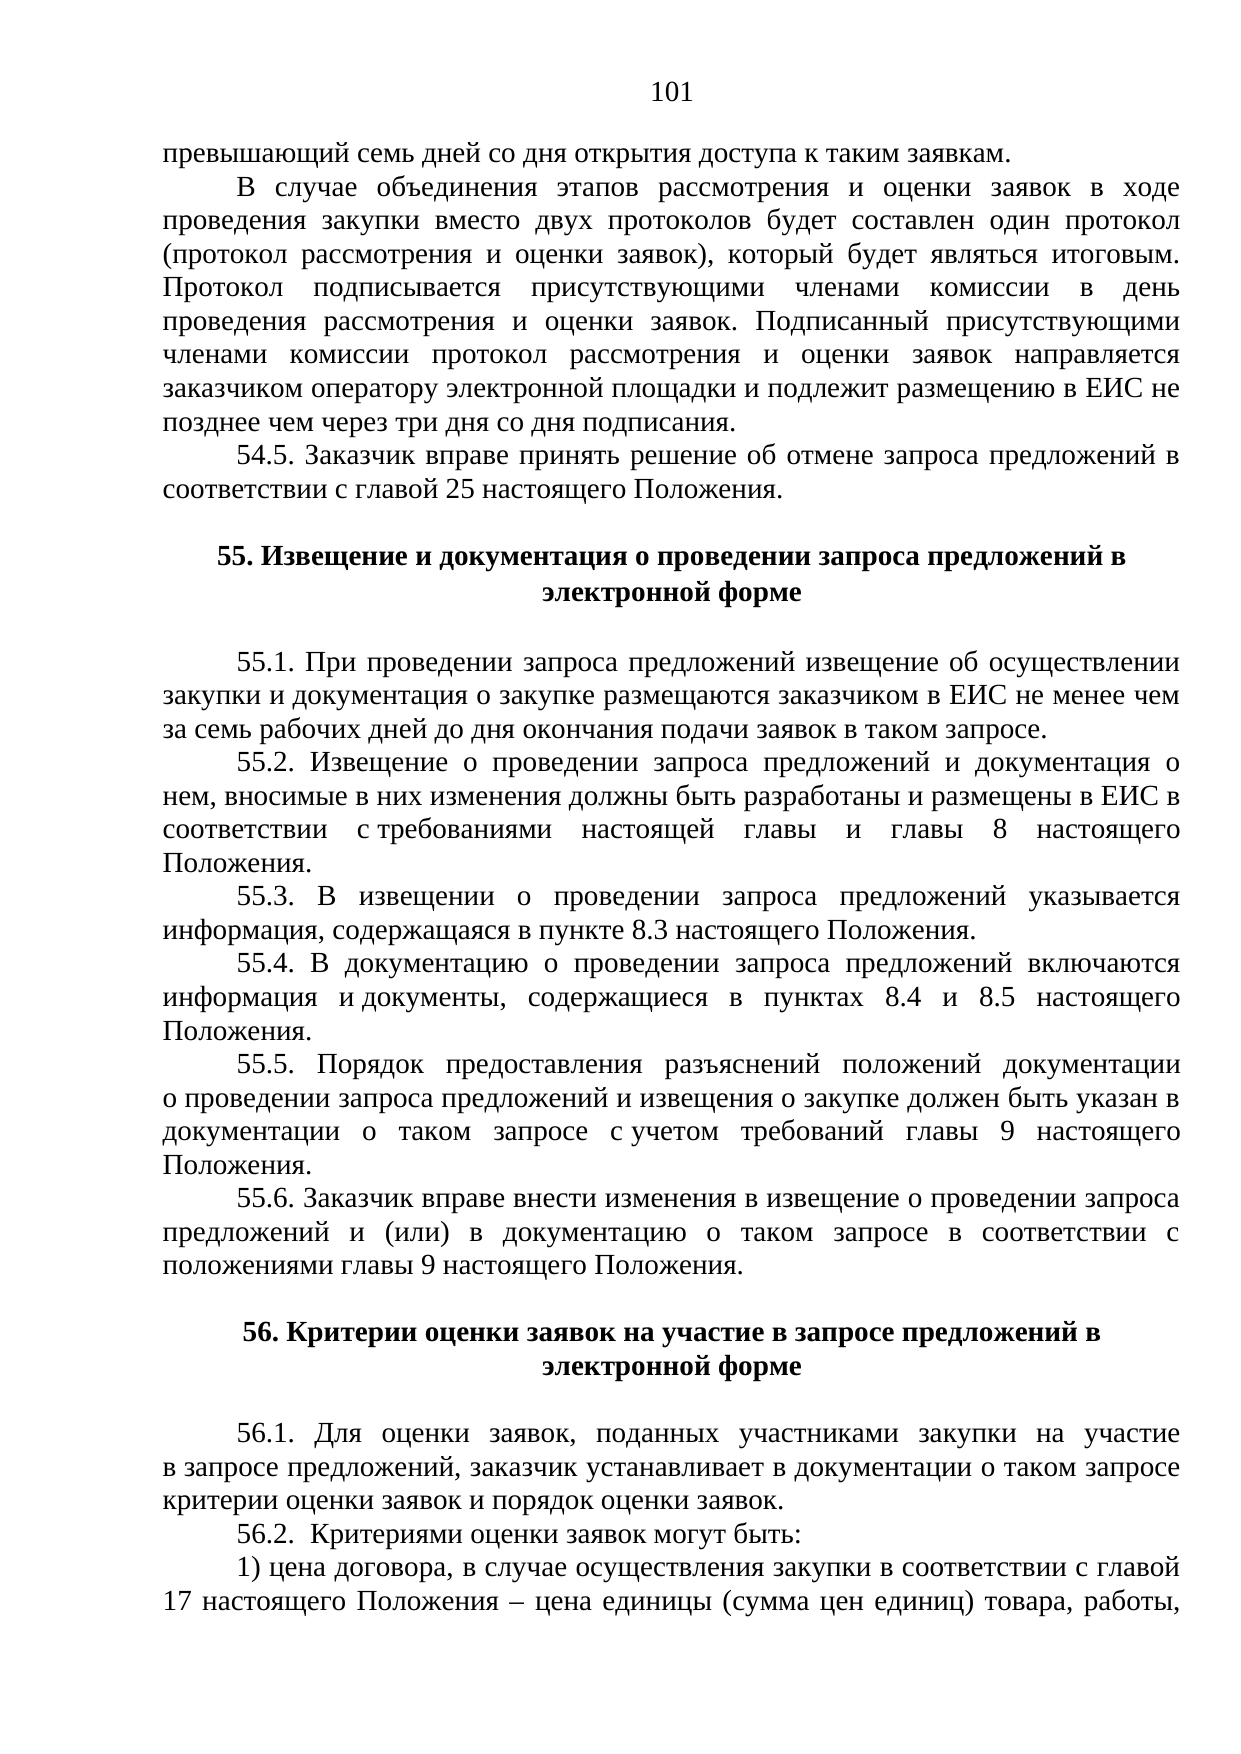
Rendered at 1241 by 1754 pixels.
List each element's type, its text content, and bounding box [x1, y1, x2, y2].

text 55.5. Порядок предоставления разъяснений положений документации о проведении запроса предложений и извещения о закупке должен быть указан в документации о таком запросе с учетом требований главы 9 настоящего Положения. [162, 1046, 1181, 1180]
subtitle 55. Извещение и документация о проведении запроса предложений в электронной форме [162, 538, 1181, 608]
text 55.6. Заказчик вправе внести изменения в извещение о проведении запроса предложений и (или) в документацию о таком запросе в соответствии с положениями главы 9 настоящего Положения. [162, 1180, 1181, 1281]
text 55.2. Извещение о проведении запроса предложений и документация о нем, вносимые в них изменения должны быть разработаны и размещены в ЕИС в соответствии с требованиями настоящей главы и главы 8 настоящего Положения. [162, 744, 1181, 878]
text 56.2. Критериями оценки заявок могут быть: [162, 1516, 1181, 1549]
text 54.5. Заказчик вправе принять решение об отмене запроса предложений в соответствии с главой 25 настоящего Положения. [162, 437, 1181, 504]
text 55.1. При проведении запроса предложений извещение об осуществлении закупки и документация о закупке размещаются заказчиком в ЕИС не менее чем за семь рабочих дней до дня окончания подачи заявок в таком запросе. [162, 644, 1181, 744]
text 55.3. В извещении о проведении запроса предложений указывается информация, содержащаяся в пункте 8.3 настоящего Положения. [162, 878, 1181, 946]
text В случае объединения этапов рассмотрения и оценки заявок в ходе проведения закупки вместо двух протоколов будет составлен один протокол (протокол рассмотрения и оценки заявок), который будет являться итоговым. Протокол подписывается присутствующими членами комиссии в день проведения рассмотрения и оценки заявок. Подписанный присутствующими членами комиссии протокол рассмотрения и оценки заявок направляется заказчиком оператору электронной площадки и подлежит размещению в ЕИС не позднее чем через три дня со дня подписания. [162, 169, 1181, 437]
text 55.4. В документацию о проведении запроса предложений включаются информация и документы, содержащиеся в пунктах 8.4 и 8.5 настоящего Положения. [162, 946, 1181, 1046]
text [162, 135, 1181, 169]
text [162, 1549, 1181, 1616]
text 56. Критерии оценки заявок на участие в запросе предложений в электронной форме [162, 1314, 1181, 1382]
text 56.1. Для оценки заявок, поданных участниками закупки на участие в запросе предложений, заказчик устанавливает в документации о таком запросе критерии оценки заявок и порядок оценки заявок. [162, 1415, 1181, 1516]
